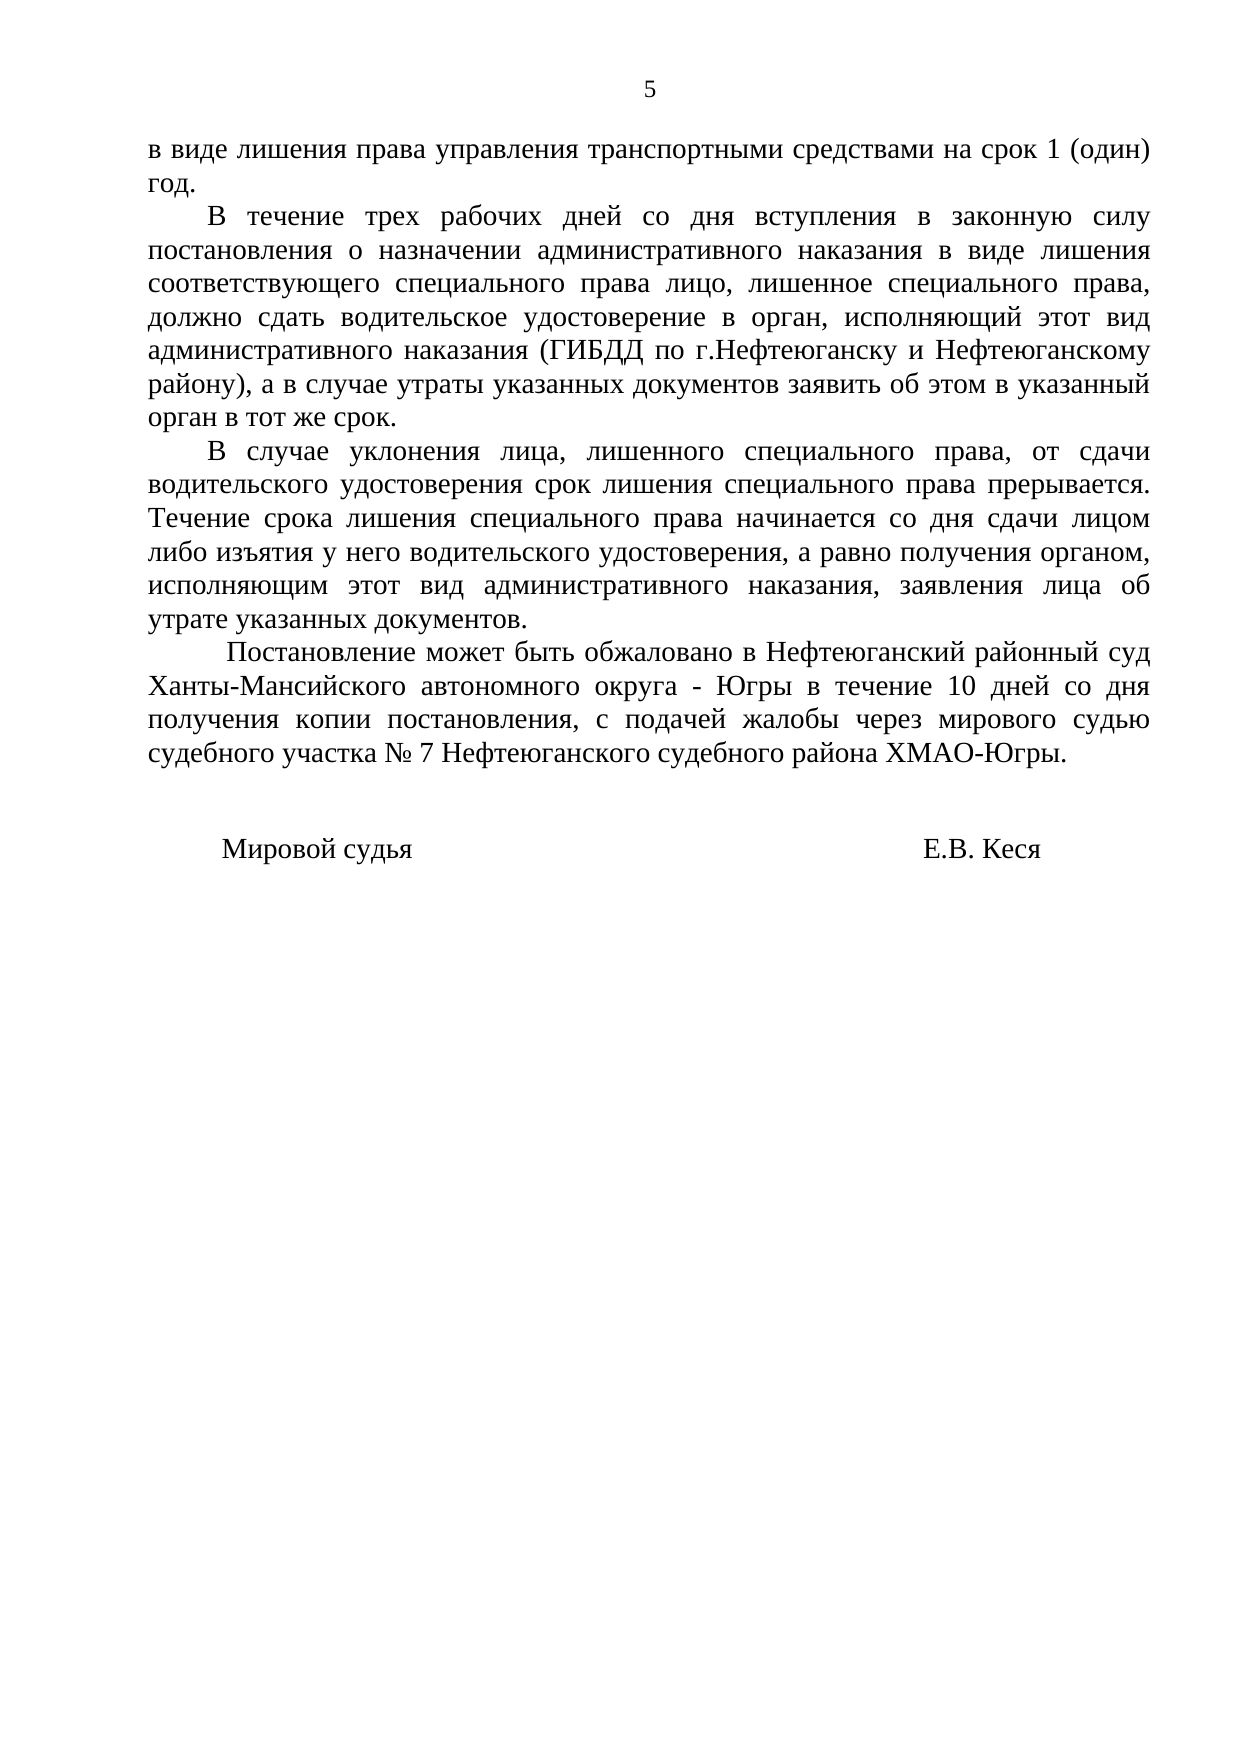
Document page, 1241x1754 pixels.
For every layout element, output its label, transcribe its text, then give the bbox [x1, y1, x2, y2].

text Мировой судья Е.В. Кеся [148, 831, 1152, 864]
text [148, 131, 1152, 198]
text В случае уклонения лица, лишенного специального права, от сдачи водительского удостоверения срок лишения специального права прерывается. Течение срока лишения специального права начинается со дня сдачи лицом либо изъятия у него водительского удостоверения, а равно получения органом, исполняющим этот вид административного наказания, заявления лица об утрате указанных документов. [148, 433, 1152, 634]
text Постановление может быть обжаловано в Нефтеюганский районный суд Ханты-Мансийского автономного округа - Югры в течение 10 дней со дня получения копии постановления, с подачей жалобы через мирового судью судебного участка № 7 Нефтеюганского судебного района ХМАО-Югры. [148, 634, 1152, 768]
text В течение трех рабочих дней со дня вступления в законную силу постановления о назначении административного наказания в виде лишения соответствующего специального права лицо, лишенное специального права, должно сдать водительское удостоверение в орган, исполняющий этот вид административного наказания (ГИБДД по г.Нефтеюганску и Нефтеюганскому району), а в случае утраты указанных документов заявить об этом в указанный орган в тот же срок. [148, 198, 1152, 433]
